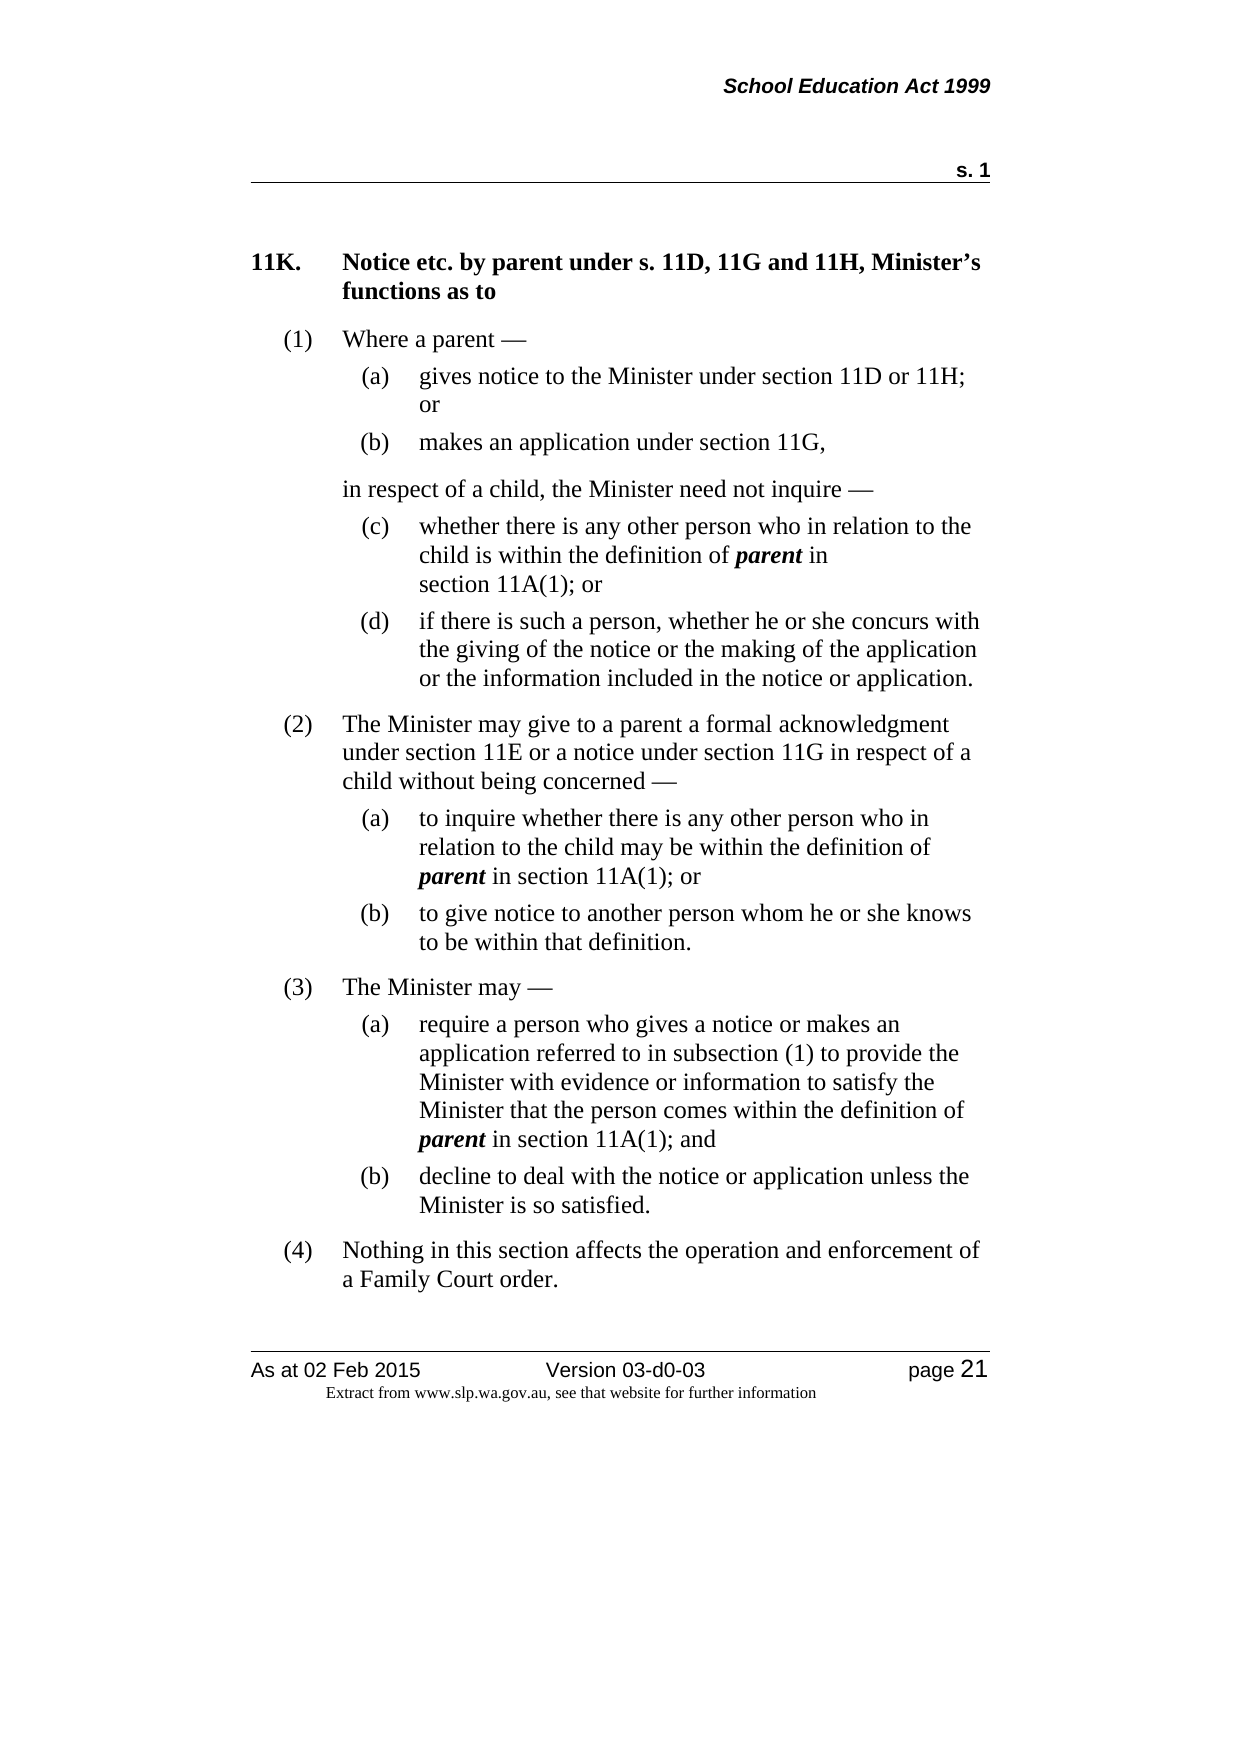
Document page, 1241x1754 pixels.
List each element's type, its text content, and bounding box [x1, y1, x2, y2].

text (b) to give notice to another person whom he or she knows to be within that definition. [251, 898, 990, 955]
text (2) The Minister may give to a parent a formal acknowledgment under section 11E or a notice under section 11G in respect of a child without being concerned — [251, 709, 990, 795]
text (3) The Minister may — [251, 972, 990, 1001]
subtitle 11K. Notice etc. by parent under s. 11D, 11G and 11H, Minister’s functions as to [251, 247, 990, 305]
text (b) makes an application under section 11G, [251, 427, 990, 455]
text (a) to inquire whether there is any other person who in relation to the child may be within the definition of parent in section 11A(1); or [251, 803, 990, 889]
text (a) require a person who gives a notice or makes an application referred to in subsection (1) to provide the Minister with evidence or information to satisfy the Minister that the person comes within the definition of parent in section 11A(1); and [251, 1009, 990, 1153]
text (1) Where a parent — [251, 324, 990, 352]
text (d) if there is such a person, whether he or she concurs with the giving of the notice or the making of the application or the information included in the notice or application. [251, 606, 990, 692]
text in respect of a child, the Minister need not inquire — [251, 474, 990, 503]
text (4) Nothing in this section affects the operation and enforcement of a Family Court order. [251, 1235, 990, 1293]
text (b) decline to deal with the notice or application unless the Minister is so satisfied. [251, 1161, 990, 1219]
text (a) gives notice to the Minister under section 11D or 11H; or [251, 361, 990, 418]
text (c) whether there is any other person who in relation to the child is within the definition of parent in section 11A(1); or [251, 511, 990, 597]
